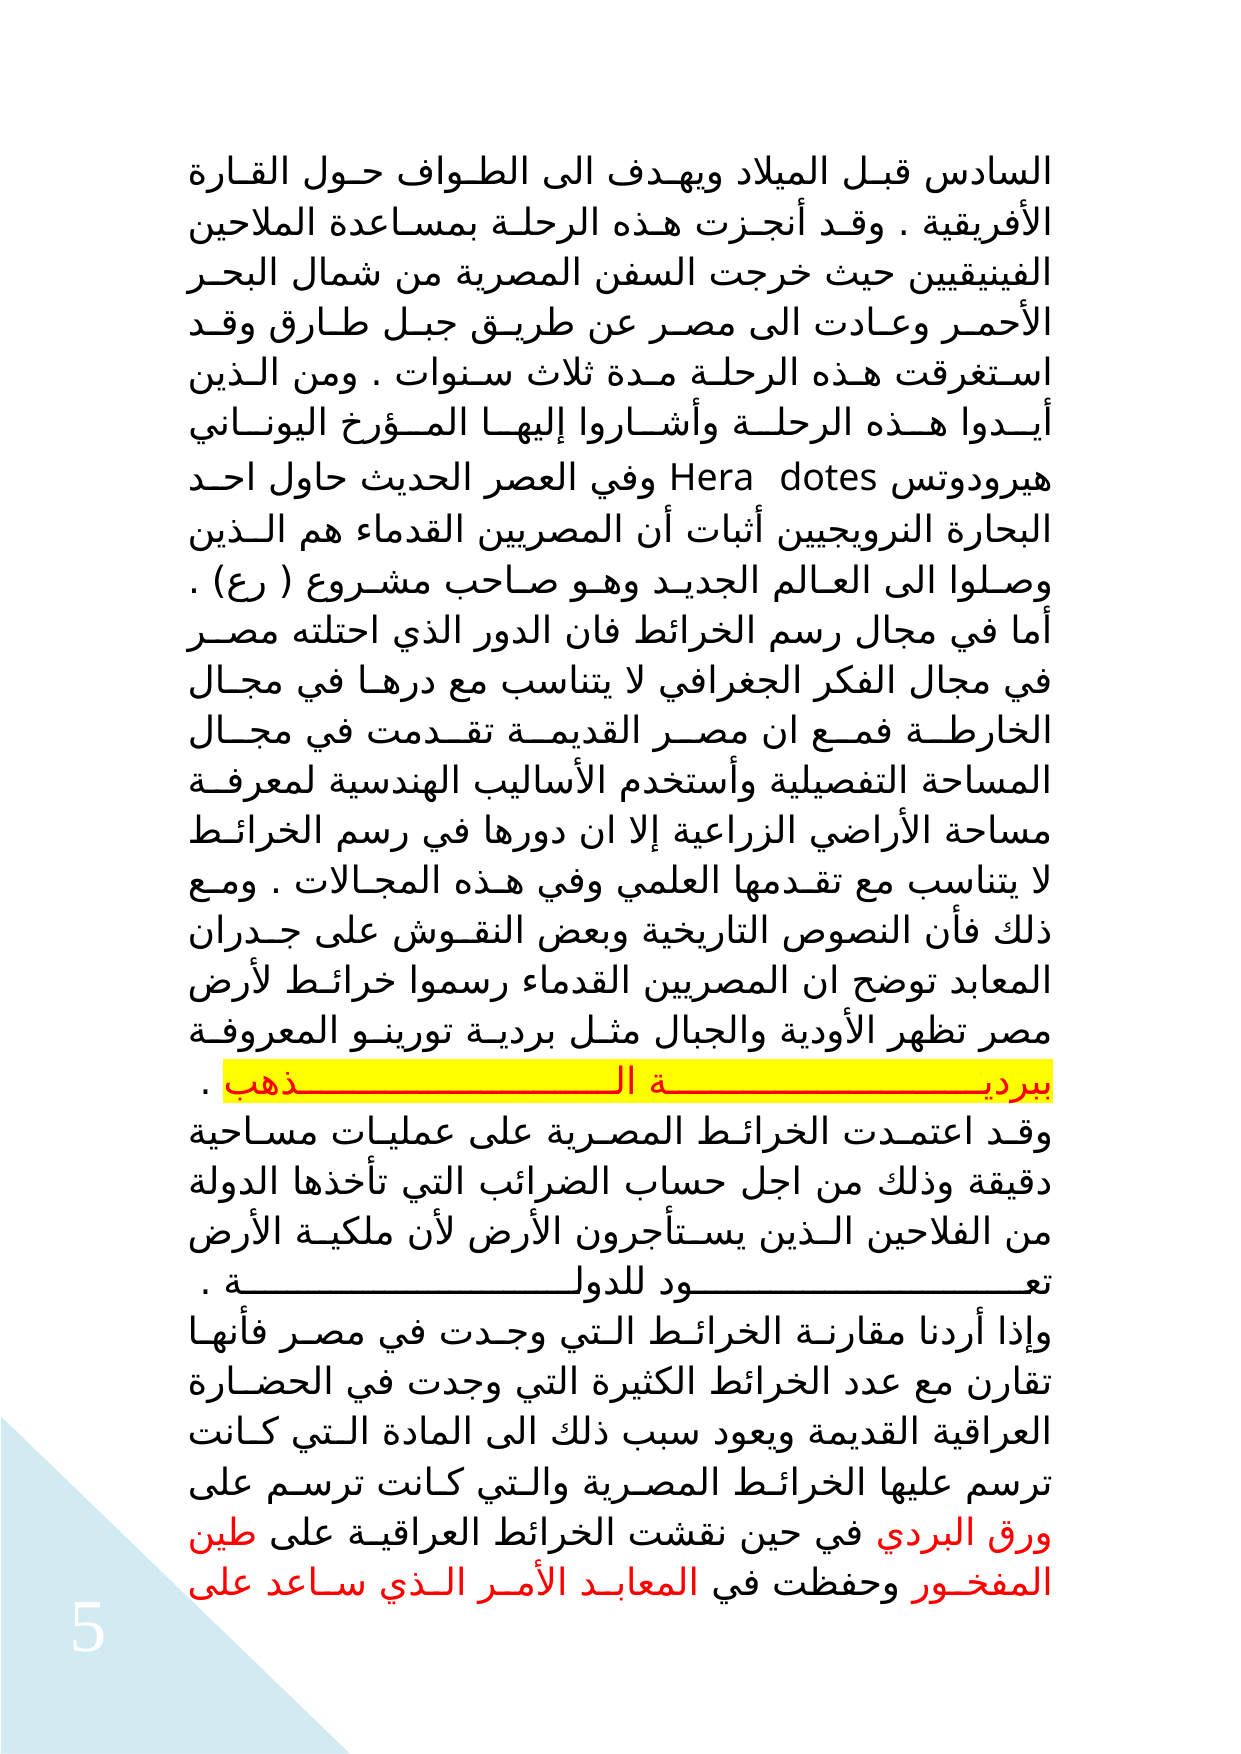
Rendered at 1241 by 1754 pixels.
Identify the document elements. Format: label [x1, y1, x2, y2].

text [187, 150, 1053, 1604]
